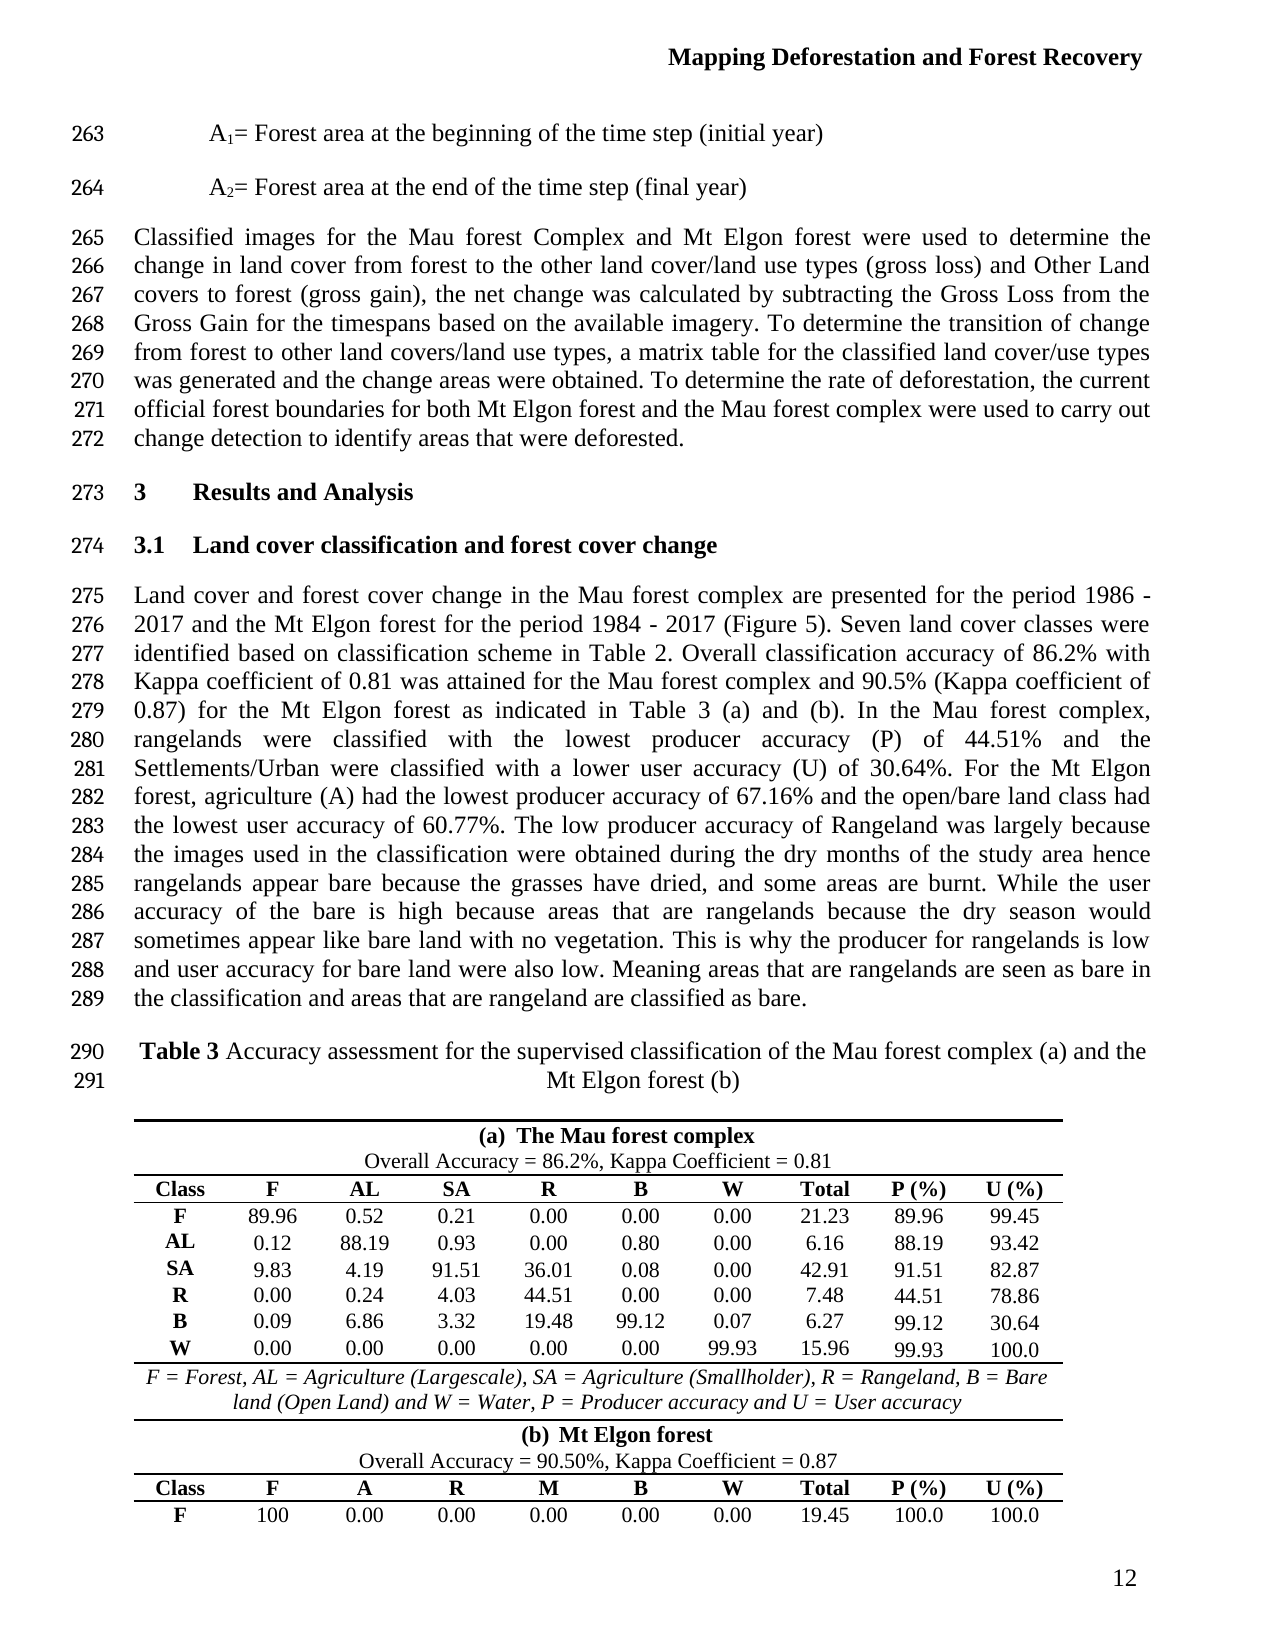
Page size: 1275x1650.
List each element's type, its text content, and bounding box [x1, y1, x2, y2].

table_cell 30.64 [966, 1309, 1063, 1335]
table_cell 99.12 [595, 1309, 686, 1335]
table_cell 44.51 [503, 1282, 594, 1308]
subtitle A1= Forest area at the beginning of the time step (initial year) [193, 118, 1152, 147]
table_cell B [134, 1309, 226, 1335]
table_cell 19.48 [503, 1309, 594, 1335]
table_cell 0.00 [319, 1502, 411, 1526]
table_cell 6.27 [779, 1309, 871, 1335]
table_cell 0.09 [226, 1309, 318, 1335]
table_cell W [686, 1475, 778, 1499]
table_cell P (%) [871, 1176, 966, 1202]
table_cell 82.87 [966, 1255, 1063, 1282]
table_cell 89.96 [871, 1203, 966, 1228]
table_cell AL [319, 1176, 411, 1202]
subtitle Land cover classification and forest cover change [133, 531, 1152, 559]
table_cell 99.12 [871, 1309, 966, 1335]
table_cell W [686, 1176, 778, 1202]
table_cell 0.80 [595, 1229, 686, 1255]
table_cell Total [779, 1475, 871, 1499]
table_cell 42.91 [779, 1255, 871, 1282]
table_cell 89.96 [226, 1203, 318, 1228]
text Classified images for the Mau forest Complex and Mt Elgon forest were used to determine the change in land cover from forest to the other land cover/land use types (gross loss) and Other Land covers to forest (gross gain), the net change was calculated by subtracting the Gross Loss from the Gross Gain for the timespans based on the available imagery. To determine the transition of change from forest to other land covers/land use types, a matrix table for the classified land cover/use types was generated and the change areas were obtained. To determine the rate of deforestation, the current official forest boundaries for both Mt Elgon forest and the Mau forest complex were used to carry out change detection to identify areas that were deforested. [133, 222, 1152, 452]
table_cell 0.00 [503, 1203, 594, 1228]
table_cell 0.00 [686, 1502, 778, 1526]
table_cell U (%) [966, 1176, 1063, 1202]
table_cell 0.00 [595, 1502, 686, 1526]
text Land cover and forest cover change in the Mau forest complex are presented for the period 1986 - 2017 and the Mt Elgon forest for the period 1984 - 2017 (Figure 5). Seven land cover classes were identified based on classification scheme in Table 2. Overall classification accuracy of 86.2% with Kappa coefficient of 0.81 was attained for the Mau forest complex and 90.5% (Kappa coefficient of 0.87) for the Mt Elgon forest as indicated in Table 3 (a) and (b). In the Mau forest complex, rangelands were classified with the lowest producer accuracy (P) of 44.51% and the Settlements/Urban were classified with a lower user accuracy (U) of 30.64%. For the Mt Elgon forest, agriculture (A) had the lowest producer accuracy of 67.16% and the open/bare land class had the lowest user accuracy of 60.77%. The low producer accuracy of Rangeland was largely because the images used in the classification were obtained during the dry months of the study area hence rangelands appear bare because the grasses have dried, and some areas are burnt. While the user accuracy of the bare is high because areas that are rangelands because the dry season would sometimes appear like bare land with no vegetation. This is why the producer for rangelands is low and user accuracy for bare land were also low. Meaning areas that are rangelands are seen as bare in the classification and areas that are rangeland are classified as bare. [133, 580, 1152, 1011]
table_cell 100.0 [966, 1502, 1063, 1526]
table_cell 0.00 [226, 1282, 318, 1308]
table_cell Class [134, 1176, 226, 1202]
table_cell F [134, 1502, 226, 1526]
table_cell 88.19 [319, 1229, 411, 1255]
table_cell 91.51 [411, 1255, 502, 1282]
table_cell 15.96 [779, 1335, 871, 1362]
table_cell 6.16 [779, 1229, 871, 1255]
table_cell 0.00 [595, 1335, 686, 1362]
table_cell SA [411, 1176, 502, 1202]
table_cell 0.93 [411, 1229, 502, 1255]
table_cell 21.23 [779, 1203, 871, 1228]
table_cell F [226, 1176, 318, 1202]
table_cell 0.00 [226, 1335, 318, 1362]
table_cell A [319, 1475, 411, 1499]
table_cell 0.00 [319, 1335, 411, 1362]
table_cell 93.42 [966, 1229, 1063, 1255]
table_cell Total [779, 1176, 871, 1202]
table_cell SA [134, 1255, 226, 1282]
table_cell W [134, 1335, 226, 1362]
table_cell 99.93 [871, 1335, 966, 1362]
table_cell B [595, 1176, 686, 1202]
table_cell 0.00 [503, 1335, 594, 1362]
table_cell 0.00 [411, 1335, 502, 1362]
table_cell 4.19 [319, 1255, 411, 1282]
table_cell F [134, 1203, 226, 1228]
table_cell M [503, 1475, 594, 1499]
table_cell 0.12 [226, 1229, 318, 1255]
table_cell 36.01 [503, 1255, 594, 1282]
table_cell 99.93 [686, 1335, 778, 1362]
table_cell 0.24 [319, 1282, 411, 1308]
table_cell 0.21 [411, 1203, 502, 1228]
table_cell 0.00 [503, 1502, 594, 1526]
table_cell 99.45 [966, 1203, 1063, 1228]
table_cell 88.19 [871, 1229, 966, 1255]
table_cell 0.00 [686, 1255, 778, 1282]
table_cell 100 [226, 1502, 318, 1526]
table_cell Mt Elgon forest Overall Accuracy = 90.50%, Kappa Coefficient = 0.87 [134, 1421, 1063, 1473]
table_cell 0.00 [503, 1229, 594, 1255]
table_cell Class [134, 1475, 226, 1499]
table_cell R [503, 1176, 594, 1202]
subtitle Results and Analysis [133, 477, 1152, 506]
table_cell 0.00 [595, 1282, 686, 1308]
table_cell 0.00 [686, 1282, 778, 1308]
table_cell 0.00 [595, 1203, 686, 1228]
table_cell 0.00 [411, 1502, 502, 1526]
table_cell U (%) [966, 1475, 1063, 1499]
table_cell 3.32 [411, 1309, 502, 1335]
table_cell 0.08 [595, 1255, 686, 1282]
table_cell F [226, 1475, 318, 1499]
table_cell 19.45 [779, 1502, 871, 1526]
table_cell 0.52 [319, 1203, 411, 1228]
table_cell 100.0 [871, 1502, 966, 1526]
table_cell P (%) [871, 1475, 966, 1499]
table_cell 91.51 [871, 1255, 966, 1282]
table_cell 4.03 [411, 1282, 502, 1308]
table_cell R [134, 1282, 226, 1308]
table_header The Mau forest complex Overall Accuracy = 86.2%, Kappa Coefficient = 0.81 [134, 1122, 1063, 1174]
table_cell AL [134, 1229, 226, 1255]
table_cell B [595, 1475, 686, 1499]
table_cell 0.00 [686, 1203, 778, 1228]
table_cell 78.86 [966, 1282, 1063, 1308]
table_cell R [411, 1475, 502, 1499]
table_cell 7.48 [779, 1282, 871, 1308]
subtitle A2= Forest area at the end of the time step (final year) [133, 172, 1152, 201]
table_cell 9.83 [226, 1255, 318, 1282]
table_cell 0.00 [686, 1229, 778, 1255]
text Table 3 Accuracy assessment for the supervised classification of the Mau forest complex (a) and the Mt Elgon forest (b) [133, 1036, 1152, 1094]
table_cell 44.51 [871, 1282, 966, 1308]
table_cell 100.0 [966, 1335, 1063, 1362]
table_cell 0.07 [686, 1309, 778, 1335]
table_cell 6.86 [319, 1309, 411, 1335]
